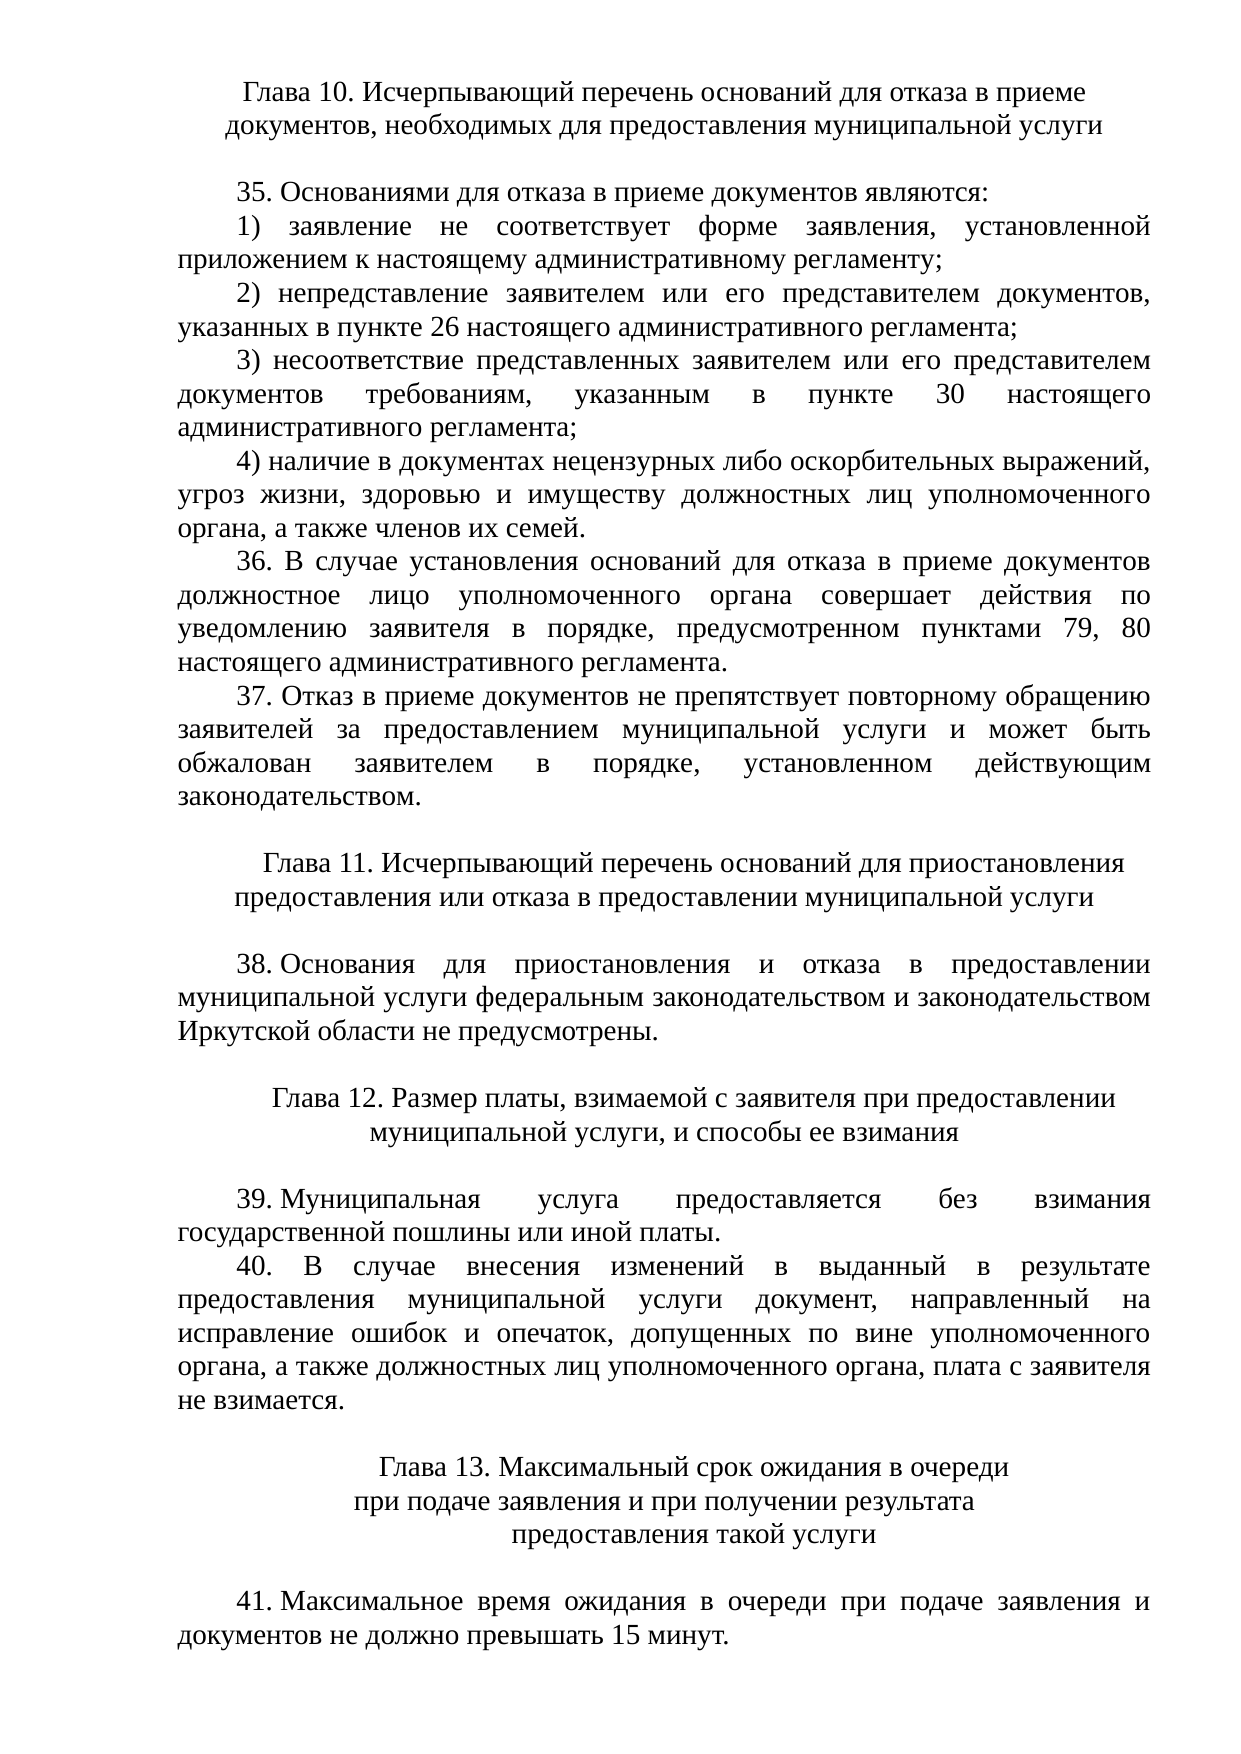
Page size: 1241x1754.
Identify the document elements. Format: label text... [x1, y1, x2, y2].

text 36. В случае установления оснований для отказа в приеме документов должностное лицо уполномоченного органа совершает действия по уведомлению заявителя в порядке, предусмотренном пунктами 79, 80 настоящего административного регламента. [177, 543, 1152, 678]
text Глава 13. Максимальный срок ожидания в очереди при подаче заявления и при получении результата [177, 1449, 1152, 1516]
text Глава 11. Исчерпывающий перечень оснований для приостановления предоставления или отказа в предоставлении муниципальной услуги [177, 845, 1152, 912]
text 40. В случае внесения изменений в выданный в результате предоставления муниципальной услуги документ, направленный на исправление ошибок и опечаток, допущенных по вине уполномоченного органа, а также должностных лиц уполномоченного органа, плата с заявителя не взимается. [177, 1248, 1152, 1416]
text предоставления такой услуги [177, 1516, 1152, 1550]
text 35. Основаниями для отказа в приеме документов являются: [177, 174, 1152, 208]
text 1) заявление не соответствует форме заявления, установленной приложением к настоящему административному регламенту; [177, 208, 1152, 275]
text 41. Максимальное время ожидания в очереди при подаче заявления и документов не должно превышать 15 минут. [177, 1583, 1152, 1650]
text 2) непредставление заявителем или его представителем документов, указанных в пункте 26 настоящего административного регламента; [177, 275, 1152, 342]
text 4) наличие в документах нецензурных либо оскорбительных выражений, угроз жизни, здоровью и имуществу должностных лиц уполномоченного органа, а также членов их семей. [177, 443, 1152, 543]
text Глава 10. Исчерпывающий перечень оснований для отказа в приеме документов, необходимых для предоставления муниципальной услуги [177, 74, 1152, 141]
text Глава 12. Размер платы, взимаемой с заявителя при предоставлении муниципальной услуги, и способы ее взимания [177, 1080, 1152, 1147]
text 3) несоответствие представленных заявителем или его представителем документов требованиям, указанным в пункте 30 настоящего административного регламента; [177, 342, 1152, 443]
text 39. Муниципальная услуга предоставляется без взимания государственной пошлины или иной платы. [177, 1181, 1152, 1248]
text 38. Основания для приостановления и отказа в предоставлении муниципальной услуги федеральным законодательством и законодательством Иркутской области не предусмотрены. [177, 946, 1152, 1047]
text 37. Отказ в приеме документов не препятствует повторному обращению заявителей за предоставлением муниципальной услуги и может быть обжалован заявителем в порядке, установленном действующим законодательством. [177, 678, 1152, 812]
